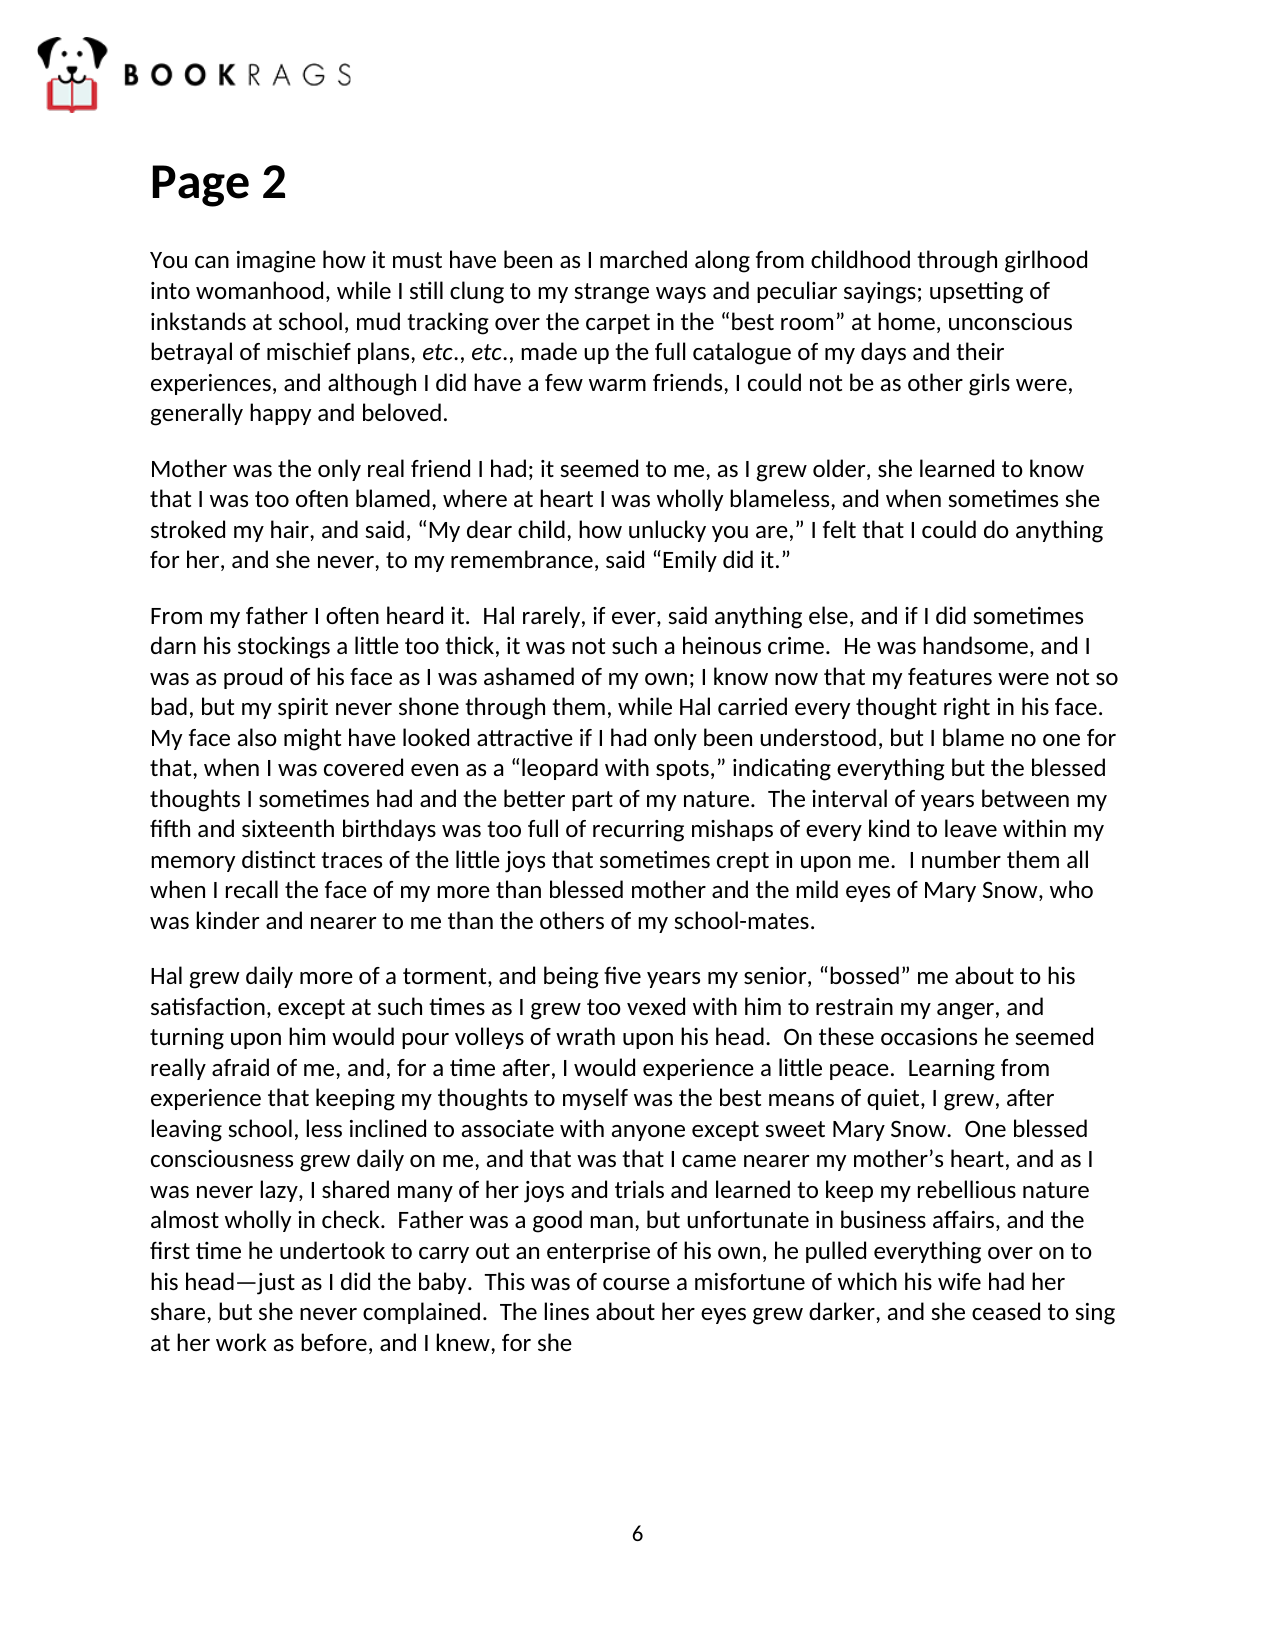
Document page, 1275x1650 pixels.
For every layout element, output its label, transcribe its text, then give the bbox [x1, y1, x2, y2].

text Mother was the only real friend I had; it seemed to me, as I grew older, she learned to know that I was too often blamed, where at heart I was wholly blameless, and when sometimes she stroked my hair, and said, “My dear child, how unlucky you are,” I felt that I could do anything for her, and she never, to my remembrance, said “Emily did it.” [150, 453, 1125, 575]
text You can imagine how it must have been as I marched along from childhood through girlhood into womanhood, while I still clung to my strange ways and peculiar sayings; upsetting of inkstands at school, mud tracking over the carpet in the “best room” at home, unconscious betrayal of mischief plans, etc., etc., made up the full catalogue of my days and their experiences, and although I did have a few warm friends, I could not be as other girls were, generally happy and beloved. [150, 244, 1125, 428]
text Page 2 [150, 150, 1125, 211]
picture [37, 37, 351, 113]
text From my father I often heard it. Hal rarely, if ever, said anything else, and if I did sometimes darn his stockings a little too thick, it was not such a heinous crime. He was handsome, and I was as proud of his face as I was ashamed of my own; I know now that my features were not so bad, but my spirit never shone through them, while Hal carried every thought right in his face. My face also might have looked attractive if I had only been understood, but I blame no one for that, when I was covered even as a “leopard with spots,” indicating everything but the blessed thoughts I sometimes had and the better part of my nature. The interval of years between my fifth and sixteenth birthdays was too full of recurring mishaps of every kind to leave within my memory distinct traces of the little joys that sometimes crept in upon me. I number them all when I recall the face of my more than blessed mother and the mild eyes of Mary Snow, who was kinder and nearer to me than the others of my school-mates. [150, 600, 1125, 936]
text Hal grew daily more of a torment, and being five years my senior, “bossed” me about to his satisfaction, except at such times as I grew too vexed with him to restrain my anger, and turning upon him would pour volleys of wrath upon his head. On these occasions he seemed really afraid of me, and, for a time after, I would experience a little peace. Learning from experience that keeping my thoughts to myself was the best means of quiet, I grew, after leaving school, less inclined to associate with anyone except sweet Mary Snow. One blessed consciousness grew daily on me, and that was that I came nearer my mother’s heart, and as I was never lazy, I shared many of her joys and trials and learned to keep my rebellious nature almost wholly in check. Father was a good man, but unfortunate in business affairs, and the first time he undertook to carry out an enterprise of his own, he pulled everything over on to his head—­just as I did the baby. This was of course a misfortune of which his wife had her share, but she never complained. The lines about her eyes grew darker, and she ceased to sing at her work as before, and I knew, for she [150, 961, 1125, 1357]
